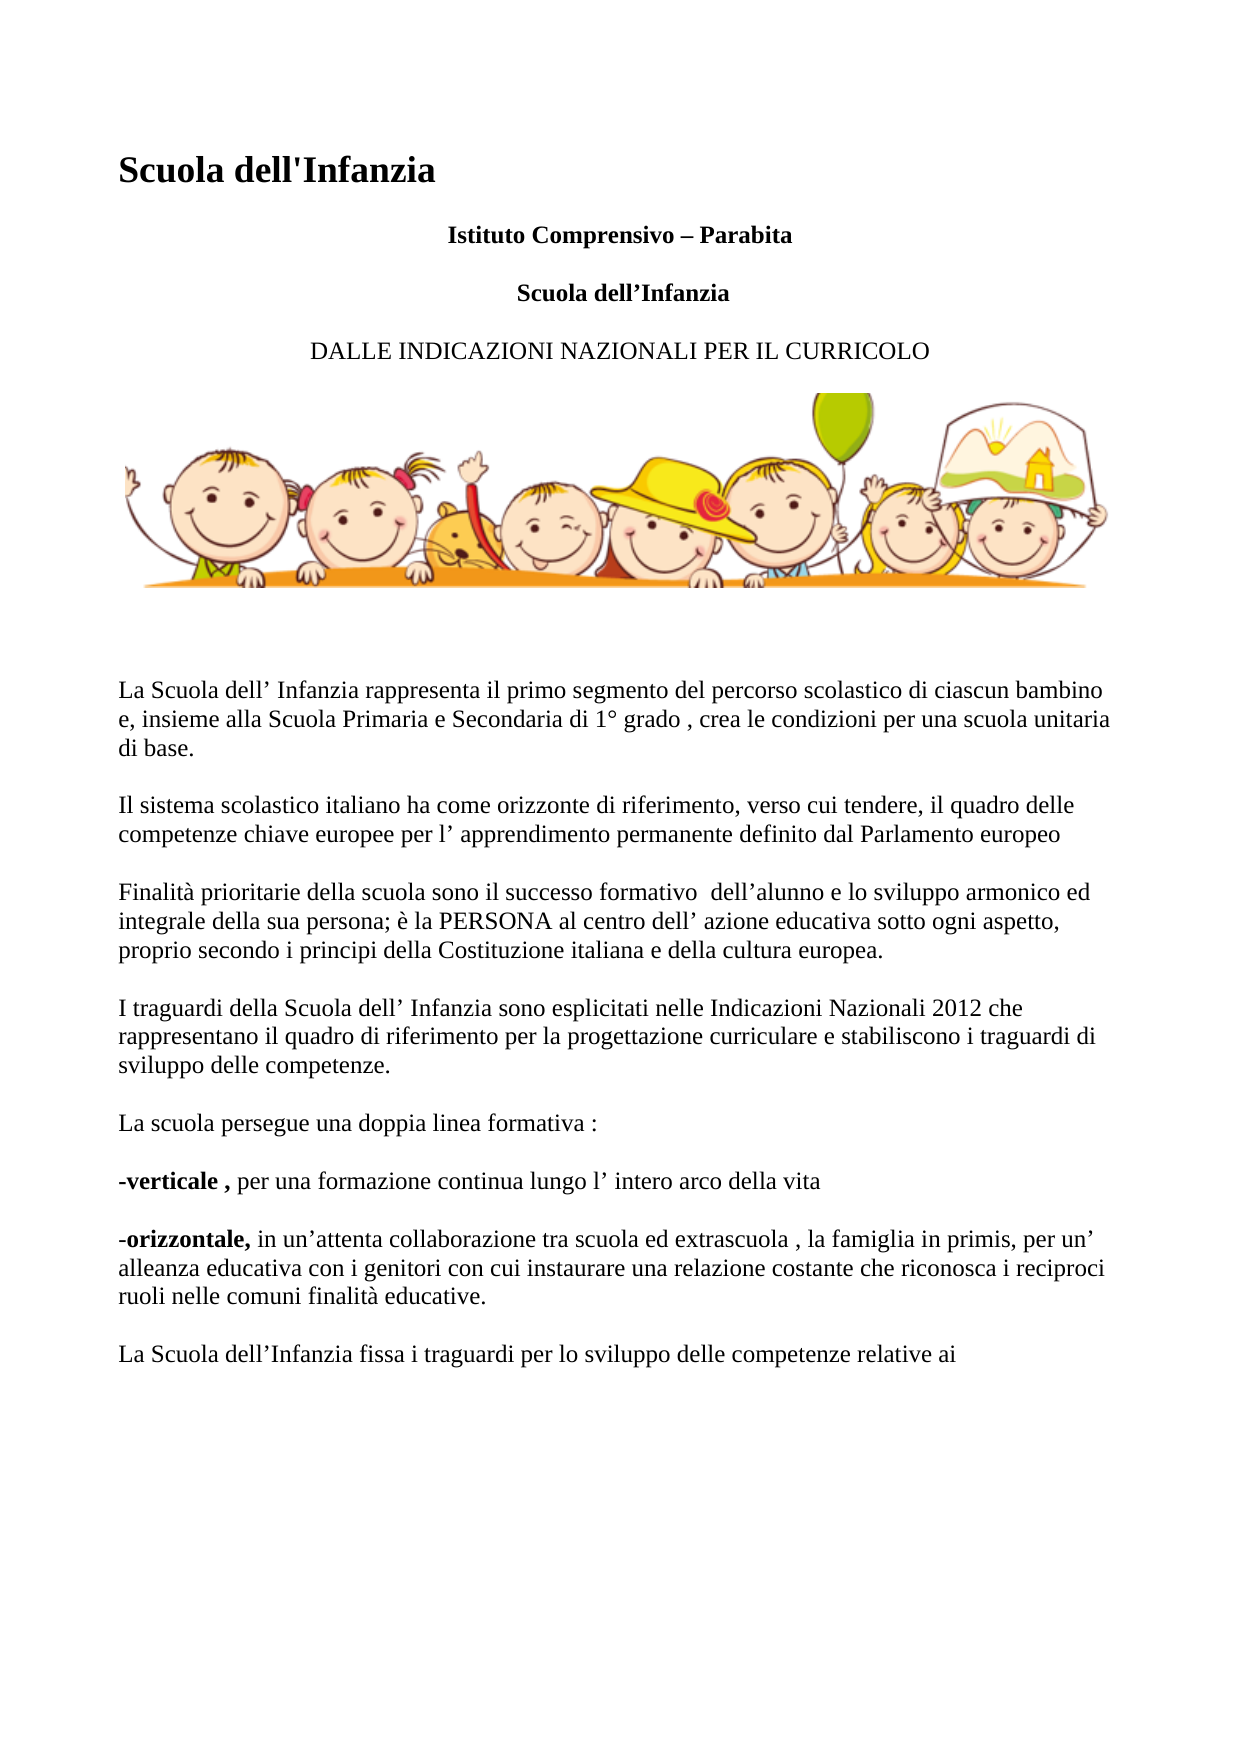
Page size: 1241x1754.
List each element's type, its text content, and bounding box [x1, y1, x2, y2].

text I traguardi della Scuola dell’ Infanzia sono esplicitati nelle Indicazioni Nazionali 2012 che rappresentano il quadro di riferimento per la progettazione curriculare e stabiliscono i traguardi di sviluppo delle competenze. [118, 993, 1122, 1079]
text Istituto Comprensivo – Parabita [118, 220, 1122, 249]
text Finalità prioritarie della scuola sono il successo formativo dell’alunno e lo sviluppo armonico ed integrale della sua persona; è la PERSONA al centro dell’ azione educativa sotto ogni aspetto, proprio secondo i principi della Costituzione italiana e della cultura europea. [118, 877, 1122, 963]
text -verticale , per una formazione continua lungo l’ intero arco della vita [118, 1166, 1122, 1195]
picture [125, 393, 1116, 588]
text La Scuola dell’ Infanzia rappresenta il primo segmento del percorso scolastico di ciascun bambino e, insieme alla Scuola Primaria e Secondaria di 1° grado , crea le condizioni per una scuola unitaria di base. [118, 675, 1122, 761]
text Scuola dell’Infanzia [118, 278, 1122, 307]
text -orizzontale, in un’attenta collaborazione tra scuola ed extrascuola , la famiglia in primis, per un’ alleanza educativa con i genitori con cui instaurare una relazione costante che riconosca i reciproci ruoli nelle comuni finalità educative. [118, 1224, 1122, 1310]
text Il sistema scolastico italiano ha come orizzonte di riferimento, verso cui tendere, il quadro delle competenze chiave europee per l’ apprendimento permanente definito dal Parlamento europeo [118, 791, 1122, 848]
text DALLE INDICAZIONI NAZIONALI PER IL CURRICOLO [118, 336, 1122, 364]
text La scuola persegue una doppia linea formativa : [118, 1108, 1122, 1137]
text La Scuola dell’Infanzia fissa i traguardi per lo sviluppo delle competenze relative ai [118, 1339, 1122, 1368]
text Scuola dell'Infanzia [118, 148, 1122, 191]
